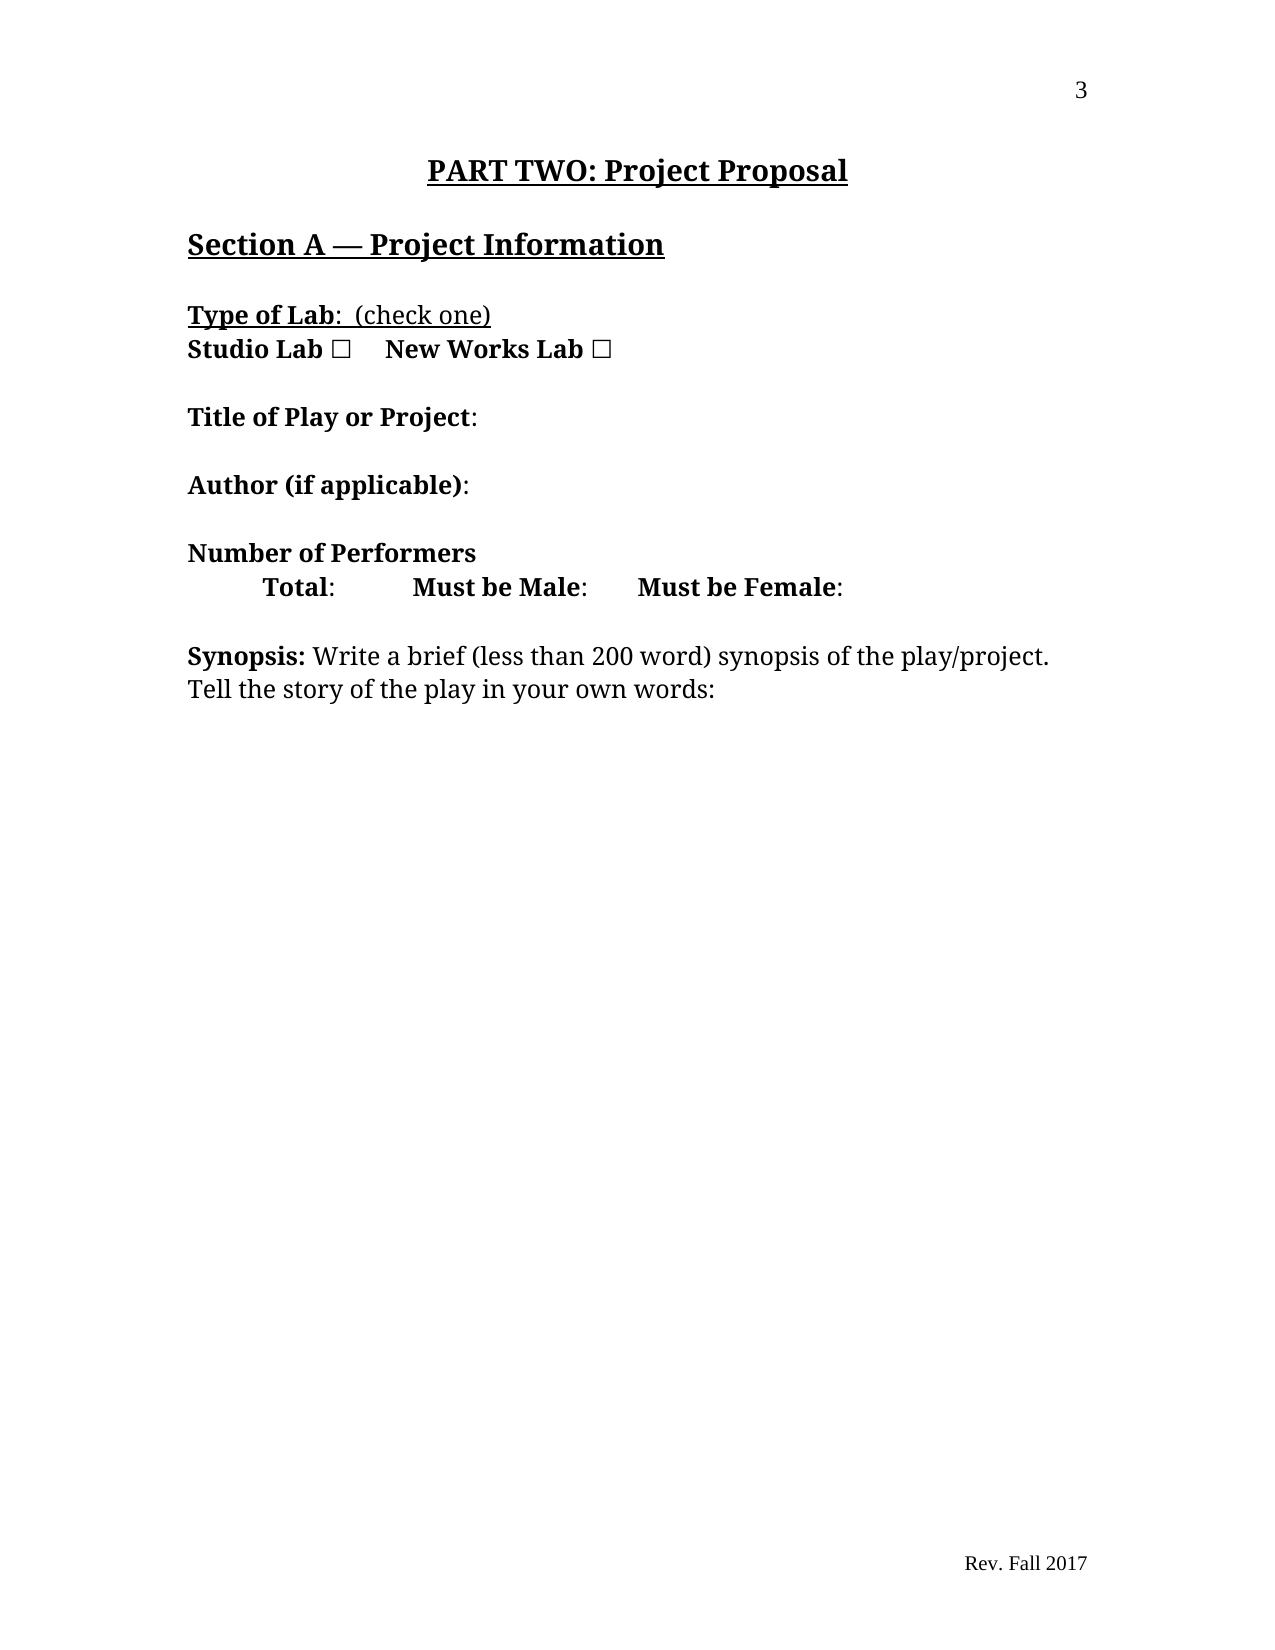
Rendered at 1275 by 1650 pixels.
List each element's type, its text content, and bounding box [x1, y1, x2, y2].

text Type of Lab: (check one) [187, 297, 1087, 332]
text Title of Play or Project: [187, 400, 1087, 434]
text Author (if applicable): [187, 468, 1087, 502]
text PART TWO: Project Proposal [187, 150, 1087, 190]
text Section A — Project Information [187, 224, 1087, 263]
text Studio Lab ☐ New Works Lab ☐ [187, 332, 1087, 366]
subtitle Total: Must be Male: Must be Female: [187, 570, 1087, 604]
subtitle Number of Performers [187, 536, 1087, 570]
text Synopsis: Write a brief (less than 200 word) synopsis of the play/project. Tell the story of the play in your own words: [187, 638, 1087, 706]
